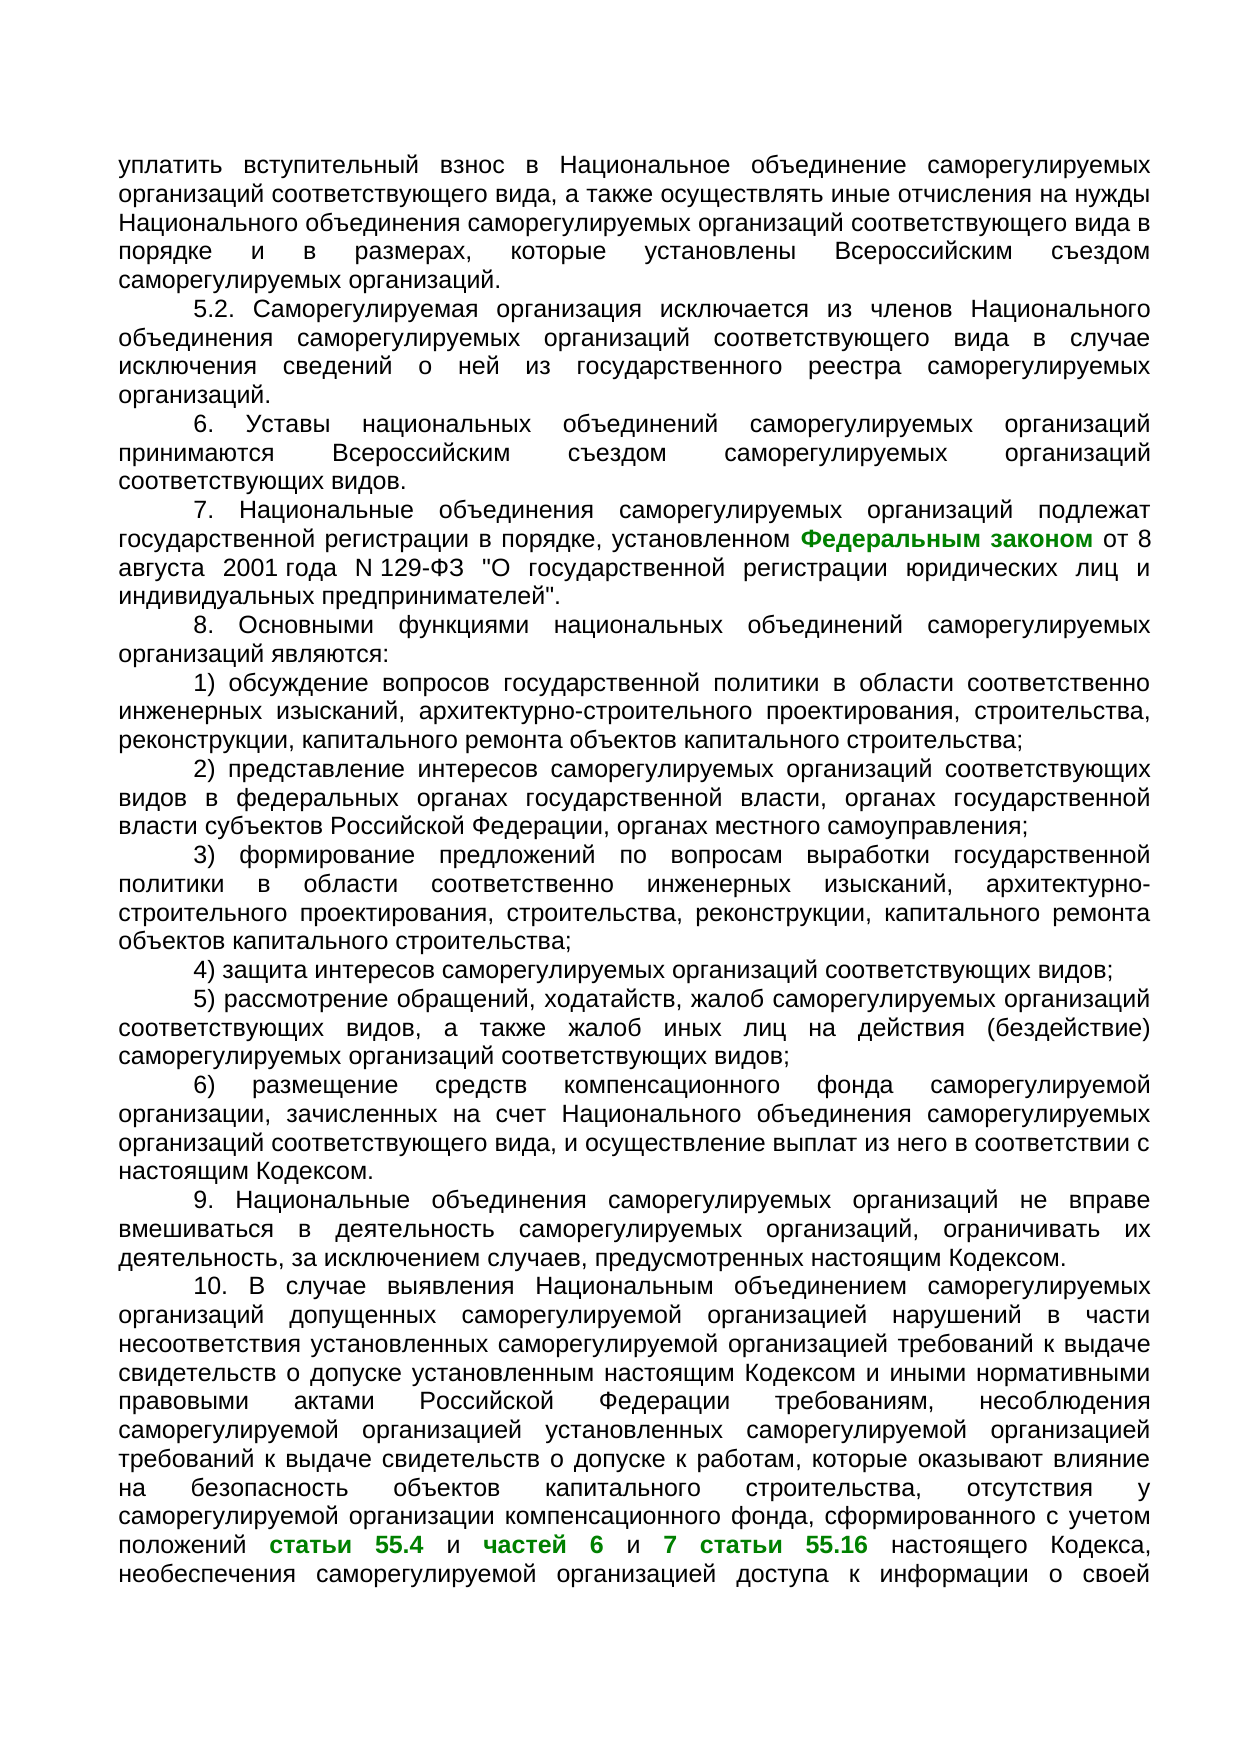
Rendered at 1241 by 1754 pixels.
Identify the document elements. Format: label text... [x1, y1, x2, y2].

text 6. Уставы национальных объединений саморегулируемых организаций принимаются Всероссийским съездом саморегулируемых организаций соответствующих видов. [118, 409, 1152, 495]
text 3) формирование предложений по вопросам выработки государственной политики в области соответственно инженерных изысканий, архитектурно-строительного проектирования, строительства, реконструкции, капитального ремонта объектов капитального строительства; [118, 840, 1152, 955]
text 6) размещение средств компенсационного фонда саморегулируемой организации, зачисленных на счет Национального объединения саморегулируемых организаций соответствующего вида, и осуществление выплат из него в соответствии с настоящим Кодексом. [118, 1070, 1152, 1185]
text 8. Основными функциями национальных объединений саморегулируемых организаций являются: [118, 610, 1152, 667]
text 5.2. Саморегулируемая организация исключается из членов Национального объединения саморегулируемых организаций соответствующего вида в случае исключения сведений о ней из государственного реестра саморегулируемых организаций. [118, 294, 1152, 409]
text 9. Национальные объединения саморегулируемых организаций не вправе вмешиваться в деятельность саморегулируемых организаций, ограничивать их деятельность, за исключением случаев, предусмотренных настоящим Кодексом. [118, 1185, 1152, 1271]
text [118, 150, 1152, 294]
text 4) защита интересов саморегулируемых организаций соответствующих видов; [118, 955, 1152, 984]
text 5) рассмотрение обращений, ходатайств, жалоб саморегулируемых организаций соответствующих видов, а также жалоб иных лиц на действия (бездействие) саморегулируемых организаций соответствующих видов; [118, 984, 1152, 1070]
text 7. Национальные объединения саморегулируемых организаций подлежат государственной регистрации в порядке, установленном Федеральным законом от 8 августа 2001 года N 129-ФЗ "О государственной регистрации юридических лиц и индивидуальных предпринимателей". [118, 495, 1152, 610]
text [118, 1271, 1152, 1587]
text 2) представление интересов саморегулируемых организаций соответствующих видов в федеральных органах государственной власти, органах государственной власти субъектов Российской Федерации, органах местного самоуправления; [118, 754, 1152, 840]
text 1) обсуждение вопросов государственной политики в области соответственно инженерных изысканий, архитектурно-строительного проектирования, строительства, реконструкции, капитального ремонта объектов капитального строительства; [118, 667, 1152, 754]
